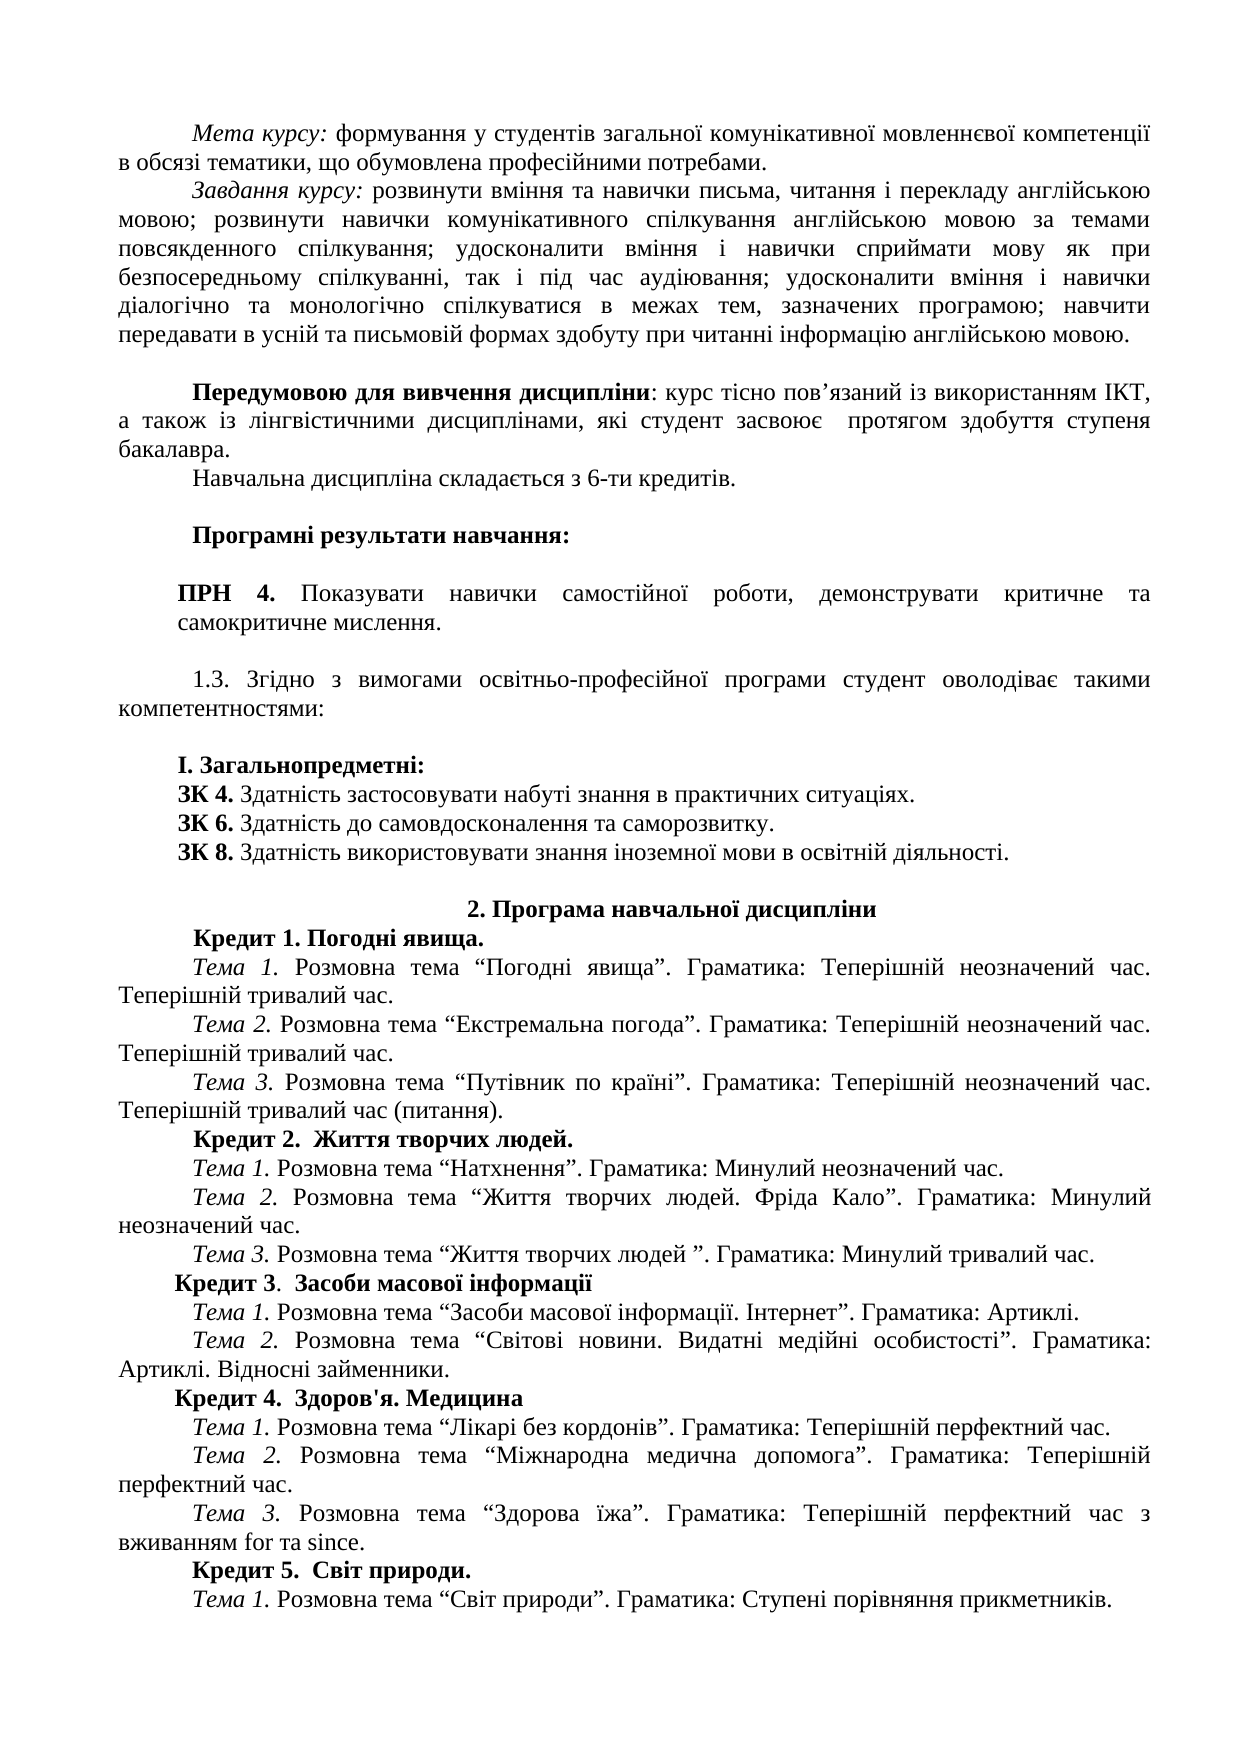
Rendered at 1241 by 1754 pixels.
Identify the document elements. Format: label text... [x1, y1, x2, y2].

text Кредит 1. Погодні явища. [118, 923, 1152, 952]
text 1.3. Згідно з вимогами освітньо-професійної програми студент оволодіває такими компетентностями: [118, 664, 1152, 722]
text Мета курсу: формування у студентів загальної комунікативної мовленнєвої компетенції в обсязі тематики, що обумовлена професійними потребами. [118, 118, 1152, 176]
text 2. Програма навчальної дисципліни [118, 894, 1152, 923]
text І. Загальнопредметні: [118, 751, 1152, 779]
text Тема 2. Розмовна тема “Екстремальна погода”. Граматика: Теперішній неозначений час. Теперішній тривалий час. [118, 1009, 1152, 1067]
text Завдання курсу: розвинути вміння та навички письма, читання і перекладу англійською мовою; розвинути навички комунікативного спілкування англійською мовою за темами повсякденного спілкування; удосконалити вміння і навички сприймати мову як при безпосередньому спілкуванні, так і під час аудіювання; удосконалити вміння і навички діалогічно та монологічно спілкуватися в межах тем, зазначених програмою; навчити передавати в усній та письмовій формах здобуту при читанні інформацію англійською мовою. [118, 176, 1152, 348]
text ЗК 4. Здатність застосовувати набуті знання в практичних ситуаціях. [177, 779, 1152, 808]
text Тема 1. Розмовна тема “Погодні явища”. Граматика: Теперішній неозначений час. Теперішній тривалий час. [118, 952, 1152, 1009]
text Кредит 2. Життя творчих людей. [118, 1124, 1152, 1153]
text Навчальна дисципліна складається з 6-ти кредитів. [118, 463, 1152, 492]
text Тема 3. Розмовна тема “Здорова їжа”. Граматика: Теперішній перфектний час з вживанням for та since. [118, 1498, 1152, 1556]
text Тема 2. Розмовна тема “Міжнародна медична допомога”. Граматика: Теперішній перфектний час. [118, 1441, 1152, 1498]
text Передумовою для вивчення дисципліни: курс тісно пов’язаний із використанням ІКТ, а також із лінгвістичними дисциплінами, які студент засвоює протягом здобуття ступеня бакалавра. [118, 377, 1152, 463]
text ЗК 8. Здатність використовувати знання іноземної мови в освітній діяльності. [118, 837, 1152, 866]
text Тема 2. Розмовна тема “Життя творчих людей. Фріда Кало”. Граматика: Минулий неозначений час. [118, 1182, 1152, 1239]
text Кредит 4. Здоров'я. Медицина [118, 1383, 1152, 1412]
text Тема 2. Розмовна тема “Світові новини. Видатні медійні особистості”. Граматика: Артиклі. Відносні займенники. [118, 1326, 1152, 1383]
text ПРН 4. Показувати навички самостійної роботи, демонструвати критичне та самокритичне мислення. [177, 578, 1152, 636]
text Кредит 5. Світ природи. [118, 1556, 1152, 1584]
text Програмні результати навчання: [118, 521, 1152, 549]
text ЗК 6. Здатність до самовдосконалення та саморозвитку. [177, 808, 1152, 837]
text Тема 1. Розмовна тема “Засоби масової інформації. Інтернет”. Граматика: Артиклі. [118, 1297, 1152, 1326]
text Тема 1. Розмовна тема “Натхнення”. Граматика: Минулий неозначений час. [118, 1153, 1152, 1182]
text Тема 3. Розмовна тема “Путівник по країні”. Граматика: Теперішній неозначений час. Теперішній тривалий час (питання). [118, 1067, 1152, 1124]
text Тема 1. Розмовна тема “Світ природи”. Граматика: Ступені порівняння прикметників. [118, 1584, 1152, 1613]
text Тема 1. Розмовна тема “Лікарі без кордонів”. Граматика: Теперішній перфектний час. [118, 1412, 1152, 1441]
text Кредит 3. Засоби масової інформації [118, 1268, 1152, 1297]
text Тема 3. Розмовна тема “Життя творчих людей ”. Граматика: Минулий тривалий час. [118, 1239, 1152, 1268]
